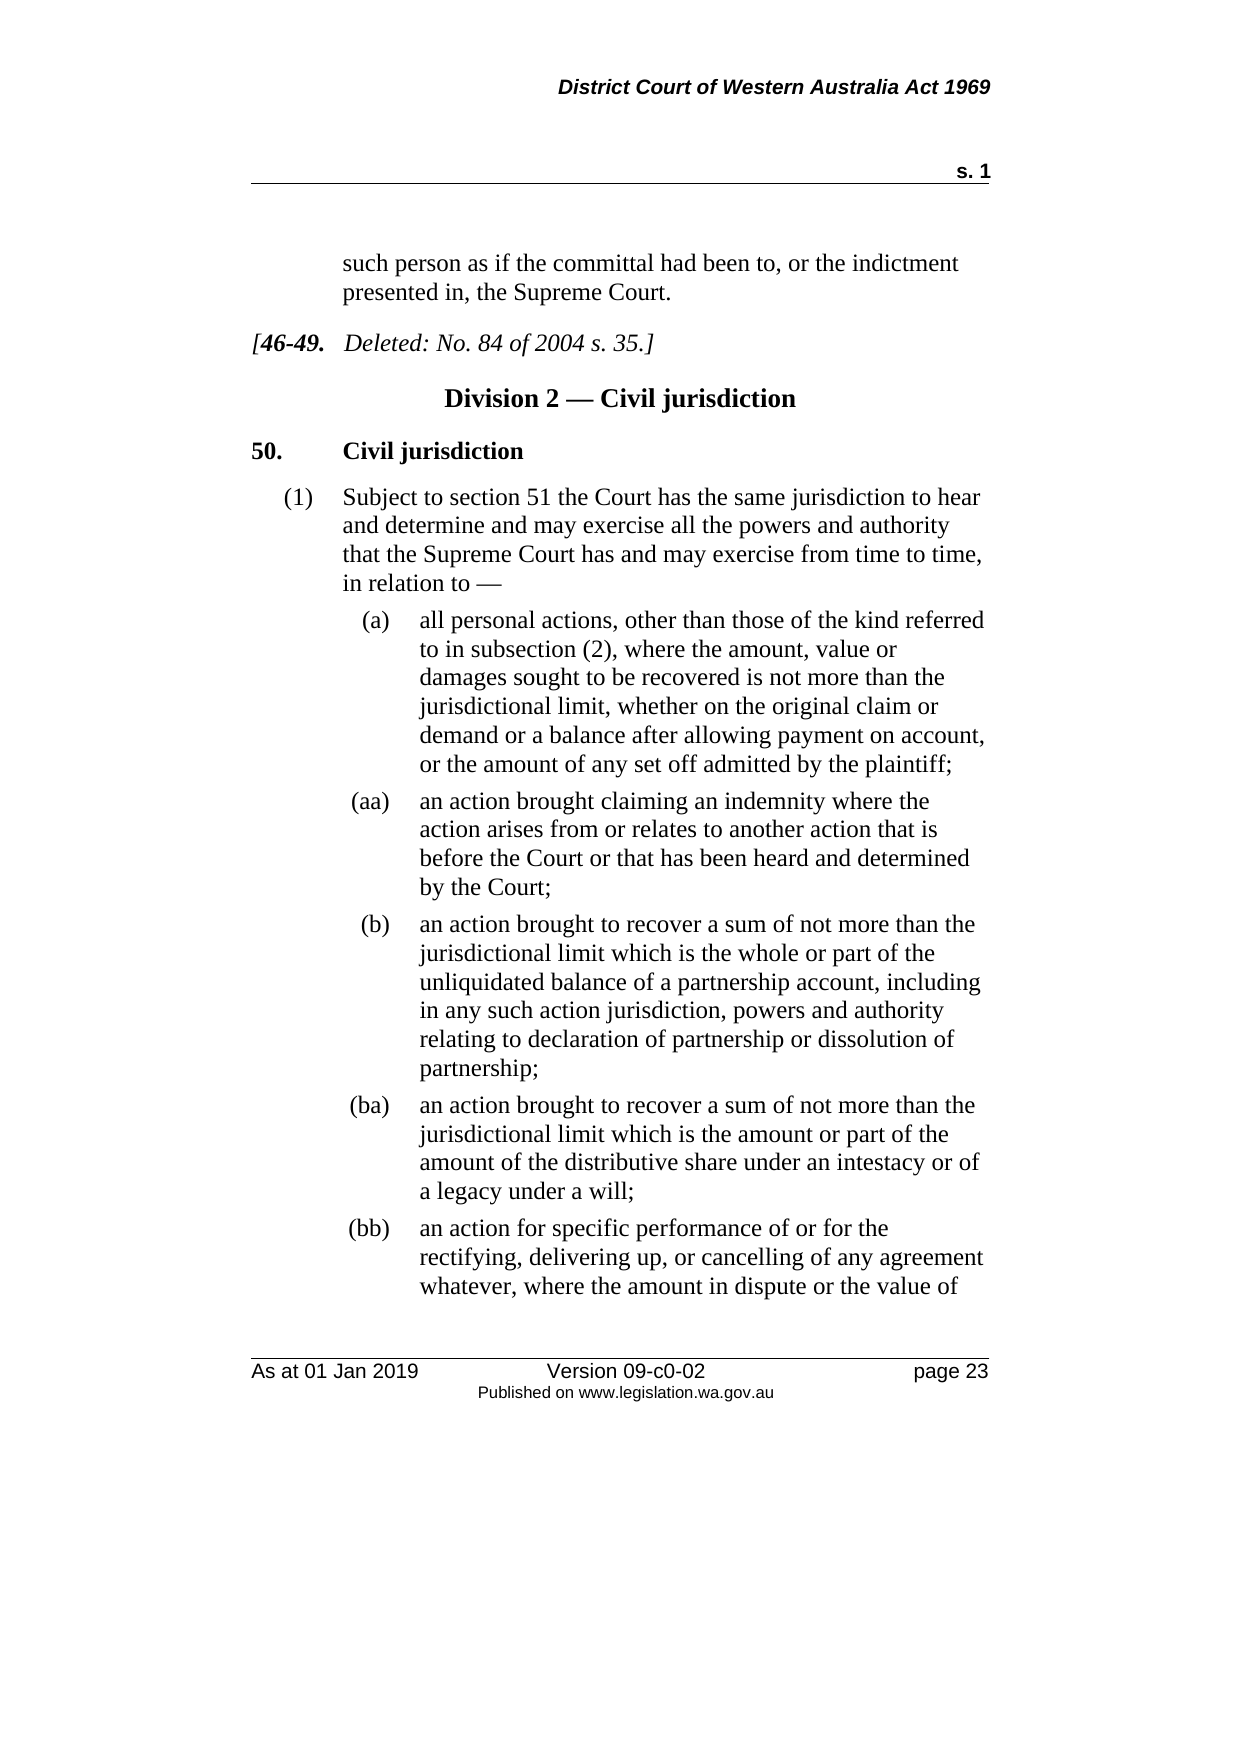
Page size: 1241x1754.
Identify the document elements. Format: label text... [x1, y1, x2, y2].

text (1) Subject to section 51 the Court has the same jurisdiction to hear and determine and may exercise all the powers and authority that the Supreme Court has and may exercise from time to time, in relation to — [251, 482, 989, 597]
text (aa) an action brought claiming an indemnity where the action arises from or relates to another action that is before the Court or that has been heard and determined by the Court; [251, 786, 989, 901]
text (ba) an action brought to recover a sum of not more than the jurisdictional limit which is the amount or part of the amount of the distributive share under an intestacy or of a legacy under a will; [251, 1090, 989, 1205]
subtitle Division 2 — Civil jurisdiction [251, 382, 989, 413]
text (a) all personal actions, other than those of the kind referred to in subsection (2), where the amount, value or damages sought to be recovered is not more than the jurisdictional limit, whether on the original claim or demand or a balance after allowing payment on account, or the amount of any set off admitted by the plaintiff; [251, 605, 989, 777]
subtitle 50. Civil jurisdiction [251, 436, 989, 465]
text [251, 248, 989, 306]
text [46-49. Deleted: No. 84 of 2004 s. 35.] [251, 328, 989, 357]
text (b) an action brought to recover a sum of not more than the jurisdictional limit which is the whole or part of the unliquidated balance of a partnership account, including in any such action jurisdiction, powers and authority relating to declaration of partnership or dissolution of partnership; [251, 909, 989, 1082]
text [251, 1213, 989, 1299]
